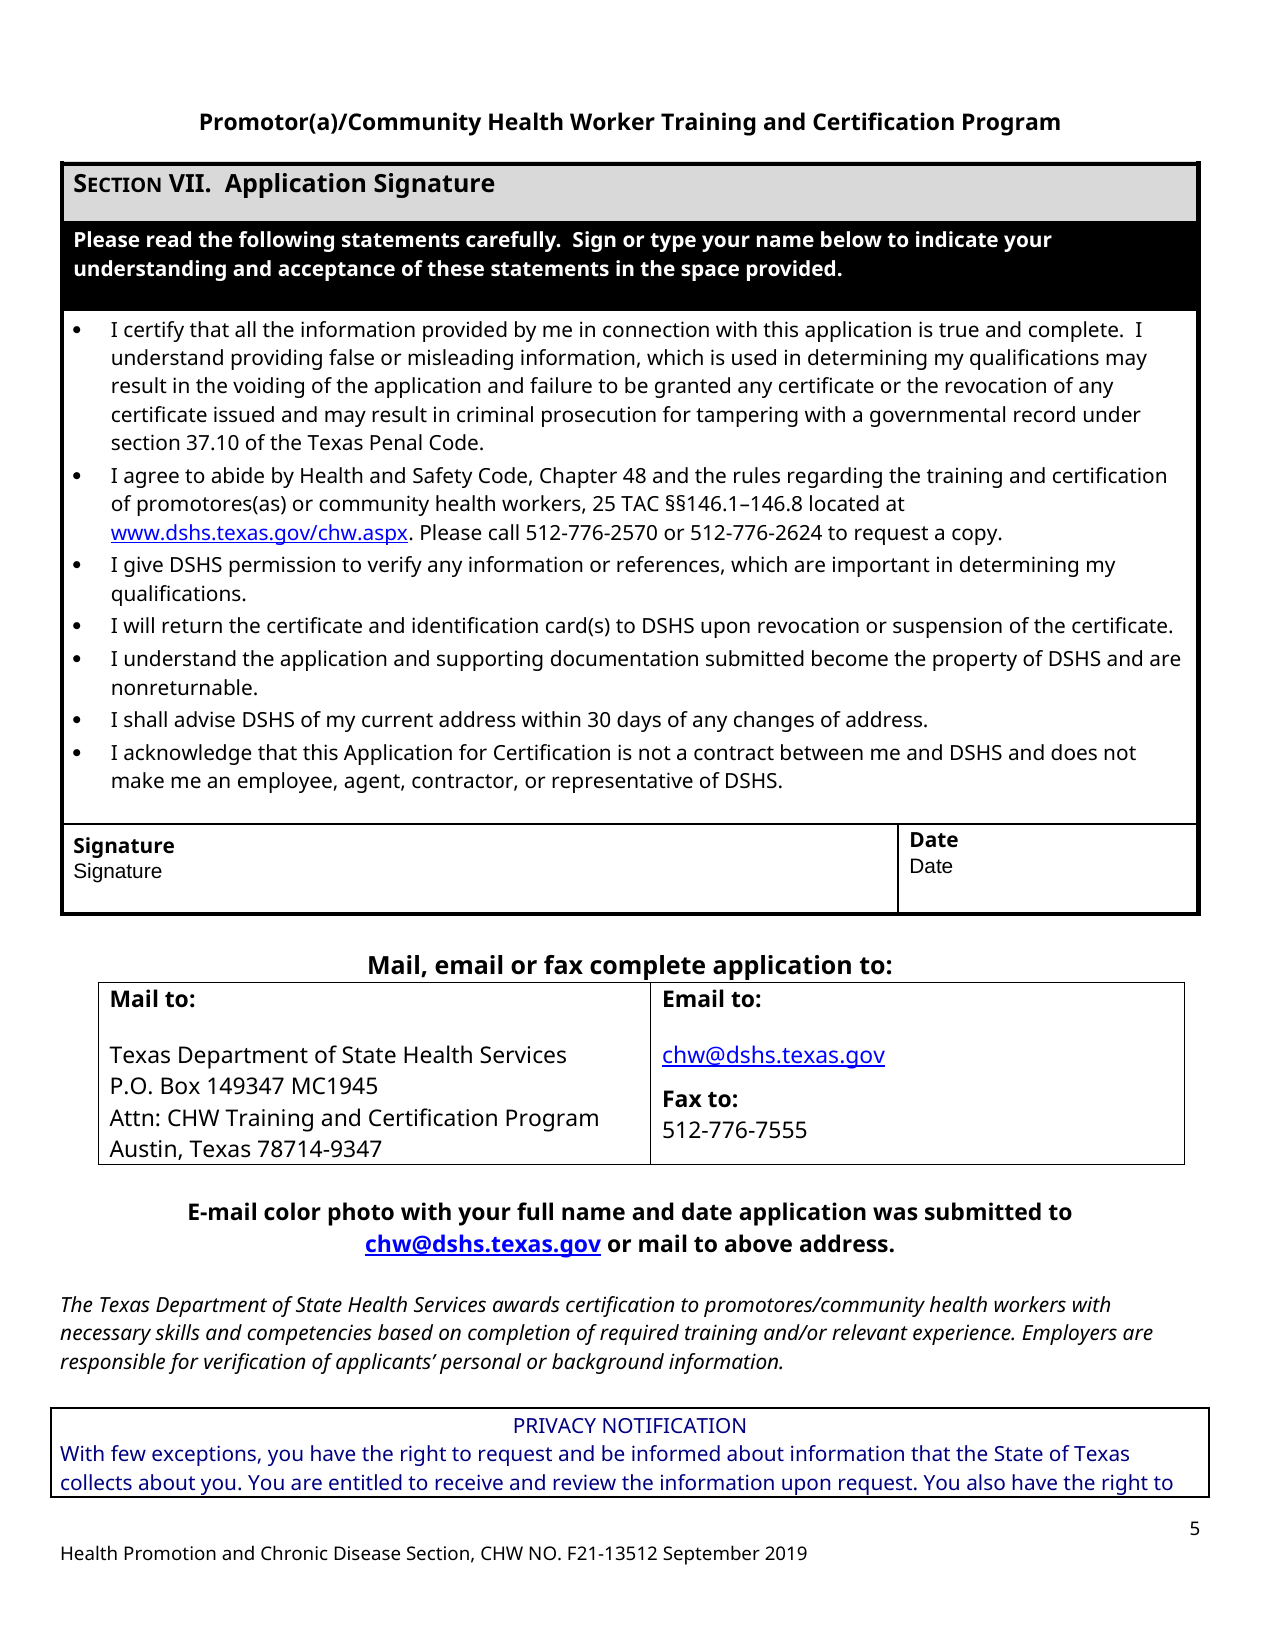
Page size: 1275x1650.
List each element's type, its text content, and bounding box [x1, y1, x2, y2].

table_header Email to: chw@dshs.texas.gov Fax to: 512-776-7555 [651, 983, 1184, 1164]
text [52, 1435, 1208, 1496]
table_cell Date [899, 825, 1196, 912]
table_header Section VII. Application Signature [64, 166, 1196, 221]
text chw@dshs.texas.gov or mail to above address. [60, 1227, 1200, 1259]
table_cell Signature [64, 825, 897, 912]
text E-mail color photo with your full name and date application was submitted to [60, 1196, 1200, 1227]
text The Texas Department of State Health Services awards certification to promotores/community health workers with necessary skills and competencies based on completion of required training and/or relevant experience. Employers are responsible for verification of applicants’ personal or background information. [60, 1290, 1200, 1375]
text Mail, email or fax complete application to: [60, 948, 1200, 982]
text PRIVACY NOTIFICATION [52, 1409, 1208, 1435]
table_header Mail to: Texas Department of State Health Services P.O. Box 149347 MC1945 Attn: CHW Training and Certification Program Austin, Texas 78714-9347 [99, 983, 650, 1164]
table_cell I certify that all the information provided by me in connection with this application is true and complete. I understand providing false or misleading information, which is used in determining my qualifications may result in the voiding of the application and failure to be granted any certificate or the revocation of any certificate issued and may result in criminal prosecution for tampering with a governmental record under section 37.10 of the Texas Penal Code. I agree to abide by Health and Safety Code, Chapter 48 and the rules regarding the training and certification of promotores(as) or community health workers, 25 TAC §§146.1–146.8 located at www.dshs.texas.gov/chw.aspx. Please call 512-776-2570 or 512-776-2624 to request a copy. I give DSHS permission to verify any information or references, which are important in determining my qualifications. I will return the certificate and identification card(s) to DSHS upon revocation or suspension of the certificate. I understand the application and supporting documentation submitted become the property of DSHS and are nonreturnable. I shall advise DSHS of my current address within 30 days of any changes of address. I acknowledge that this Application for Certification is not a contract between me and DSHS and does not make me an employee, agent, contractor, or representative of DSHS. [64, 311, 1196, 823]
table_cell Please read the following statements carefully. Sign or type your name below to indicate your understanding and acceptance of these statements in the space provided. [64, 225, 1196, 311]
